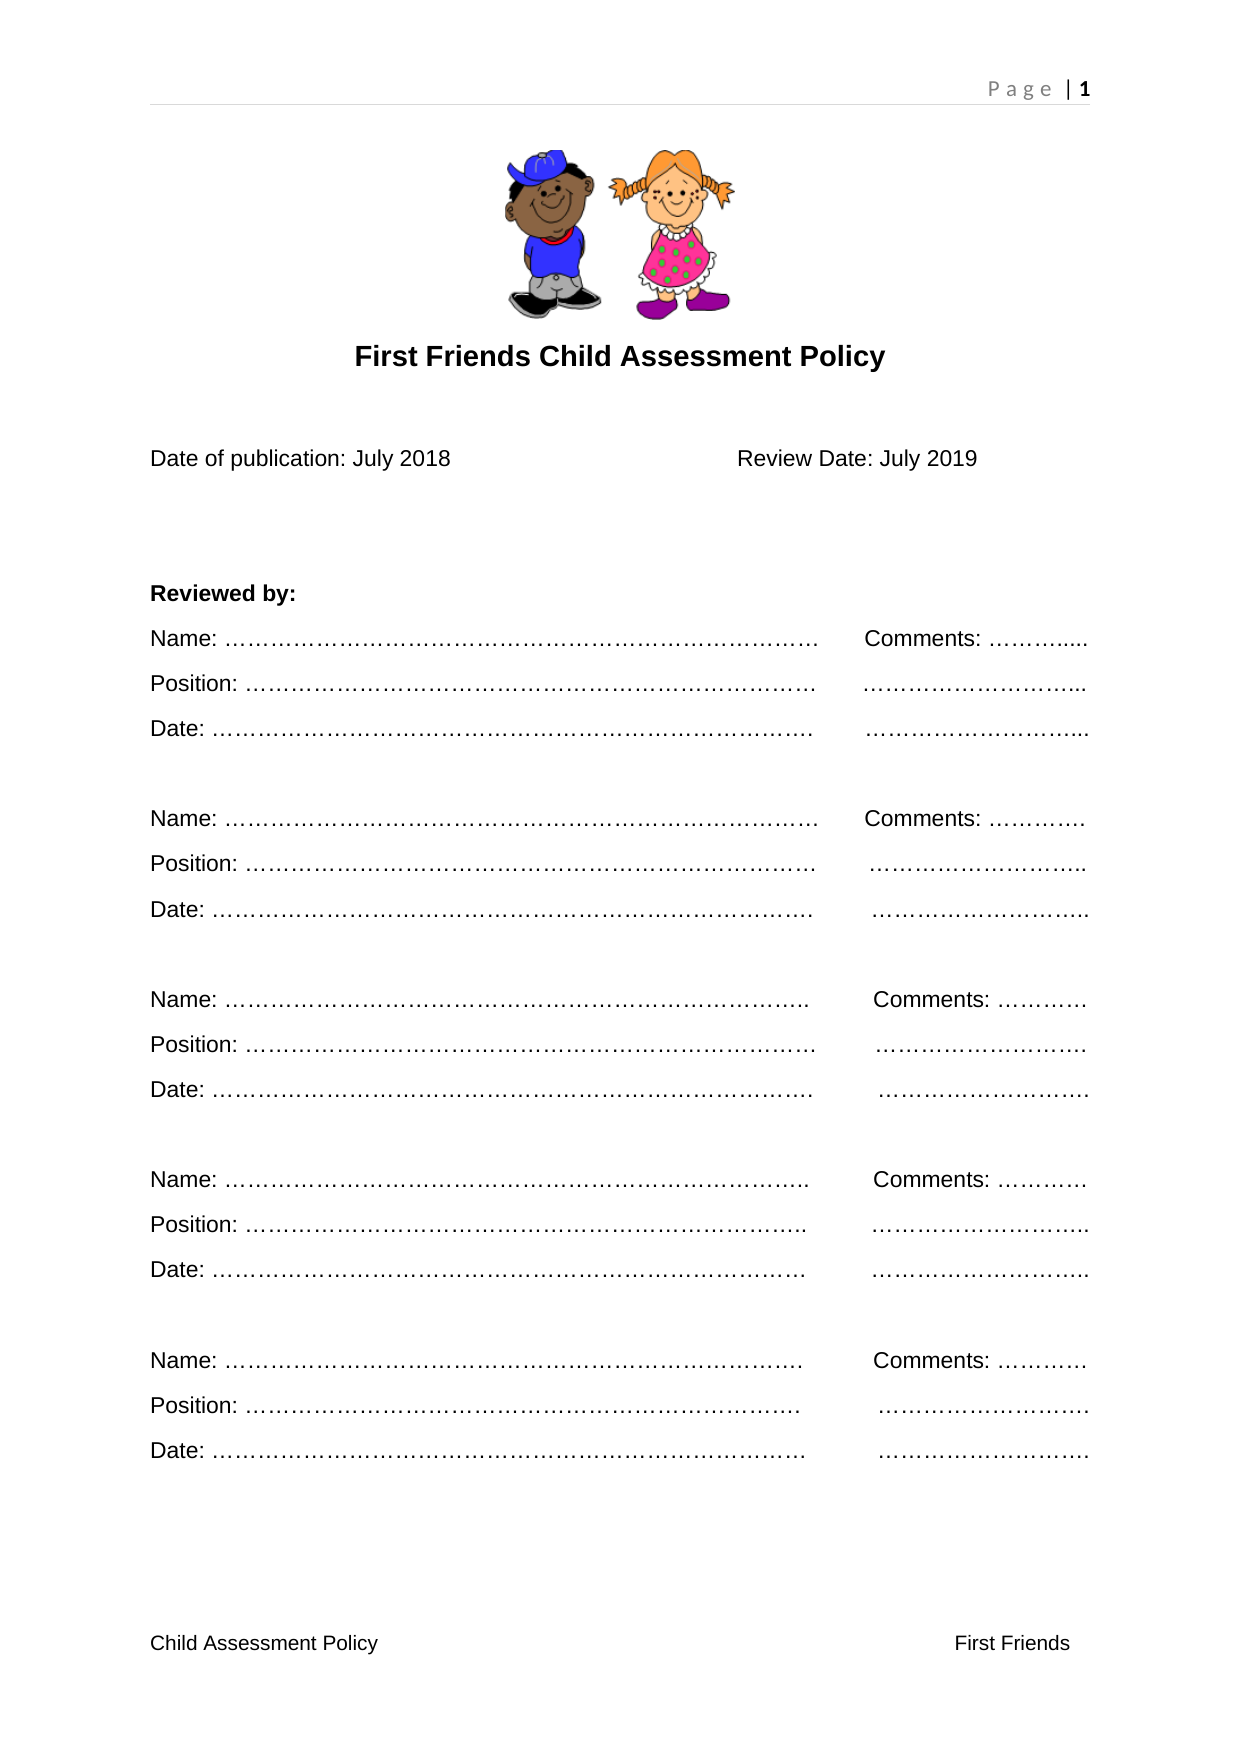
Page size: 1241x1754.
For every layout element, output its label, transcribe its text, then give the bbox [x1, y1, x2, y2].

text Position: ………………………………………………………………… ………………………... [150, 670, 1090, 696]
text Position: ……………………………………………………………….. ……………………….. [150, 1211, 1090, 1238]
text Date: ……………………………………………………………………. ……………………….. [150, 896, 1090, 922]
text Name: ………………………………………………………………….. Comments: ………… [150, 986, 1090, 1012]
text Date of publication: July 2018 Review Date: July 2019 [150, 444, 1090, 471]
text Position: ………………………………………………………………. ………………………. [150, 1392, 1090, 1418]
text First Friends Child Assessment Policy [150, 339, 1090, 372]
text Name: …………………………………………………………………. Comments: ………… [150, 1347, 1090, 1373]
text Reviewed by: [150, 580, 1090, 606]
text Date: ……………………………………………………………………. ………………………... [150, 715, 1090, 741]
text Date: ……………………………………………………………………. ………………………. [150, 1076, 1090, 1102]
text Date: …………………………………………………………………… ……………………….. [150, 1256, 1090, 1283]
text Date: …………………………………………………………………… ………………………. [150, 1437, 1090, 1463]
picture [505, 150, 735, 320]
text Name: …………………………………………………………………… Comments: …………. [150, 805, 1090, 832]
text Position: ………………………………………………………………… ………………………. [150, 1031, 1090, 1057]
text Name: ………………………………………………………………….. Comments: ………… [150, 1166, 1090, 1192]
text Position: ………………………………………………………………… ……………………….. [150, 850, 1090, 877]
text Name: …………………………………………………………………… Comments: ………..... [150, 625, 1090, 651]
